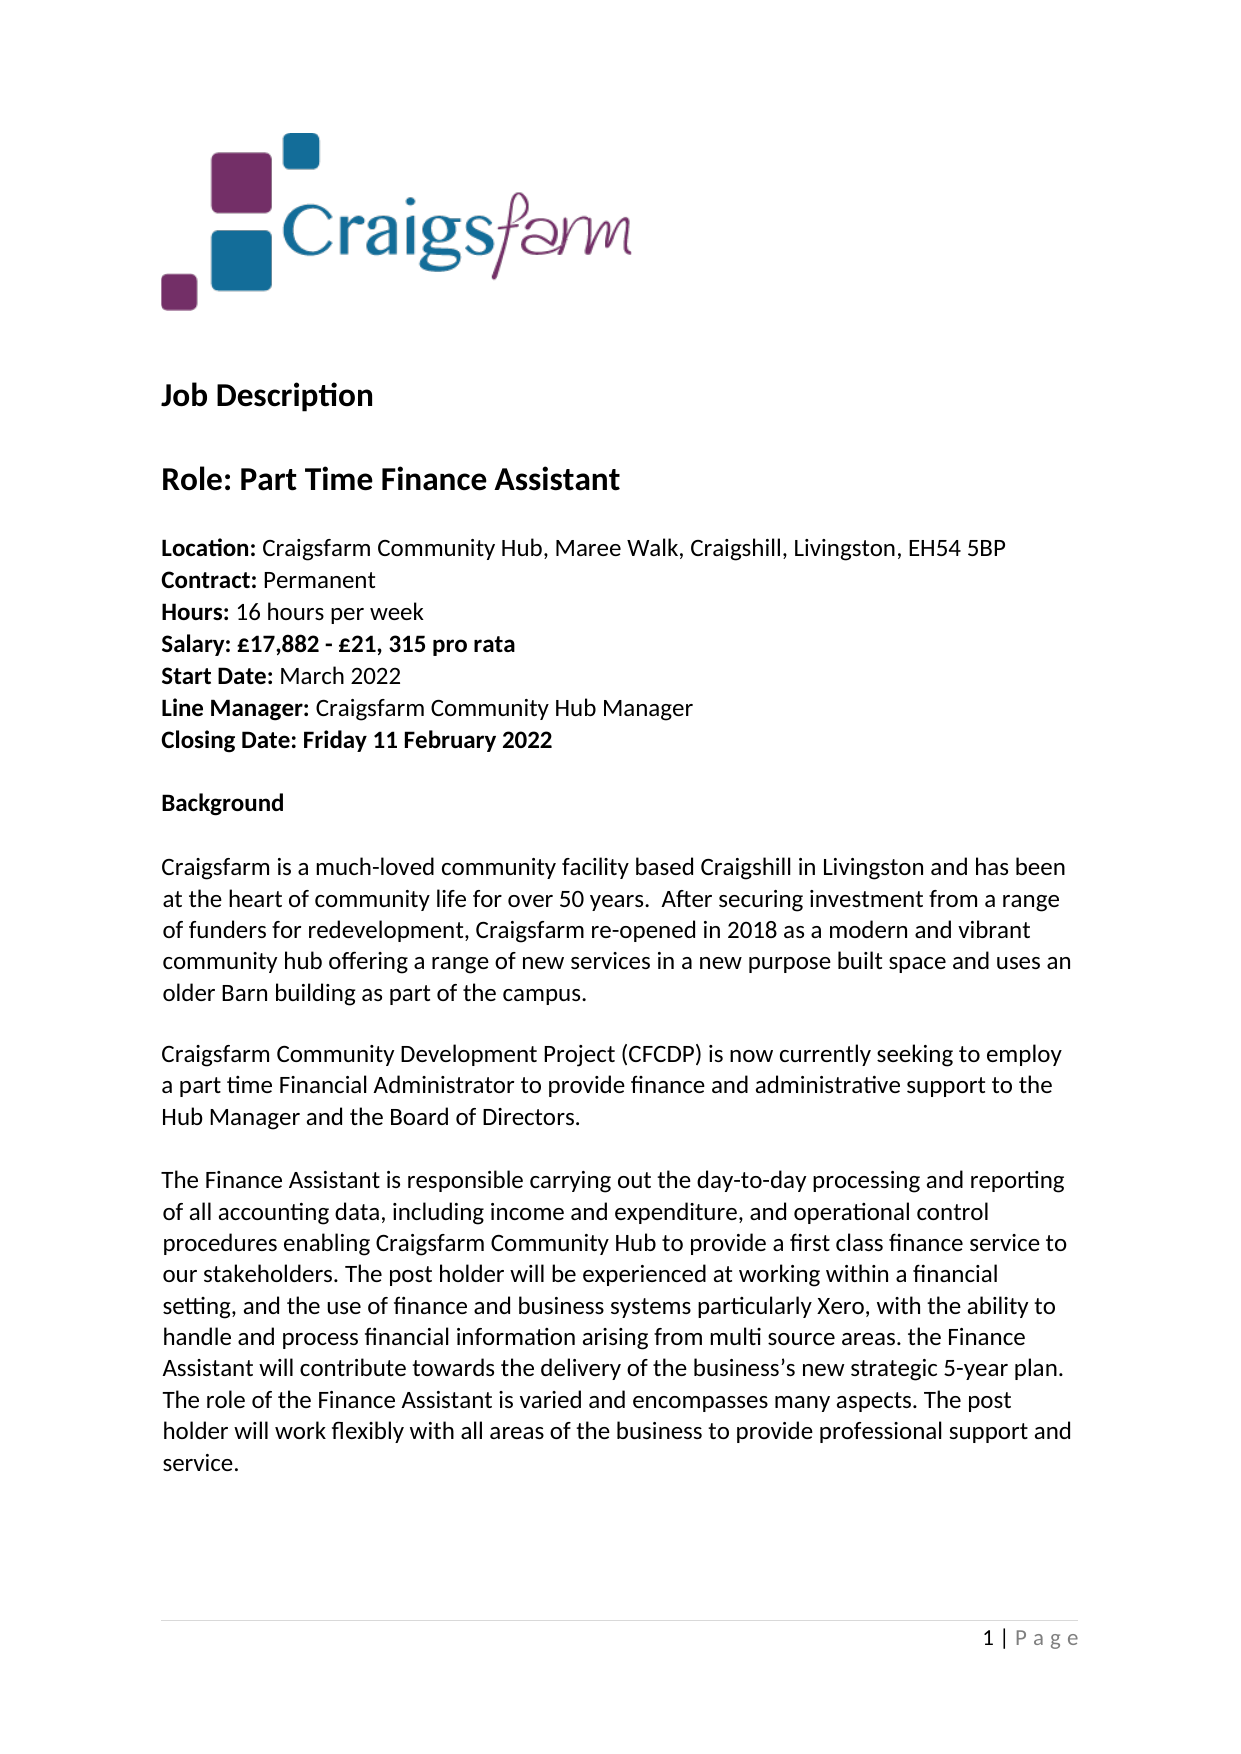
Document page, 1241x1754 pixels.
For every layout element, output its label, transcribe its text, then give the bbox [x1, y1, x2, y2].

picture [161, 133, 632, 311]
text Location: Craigsfarm Community Hub, Maree Walk, Craigshill, Livingston, EH54 5BP [161, 533, 1078, 563]
text Closing Date: Friday 11 February 2022 [161, 724, 1078, 754]
text Hours: 16 hours per week [161, 596, 1078, 627]
text Role: Part Time Finance Assistant [161, 458, 1078, 499]
text Contract: Permanent [161, 564, 1078, 595]
text Craigsfarm is a much-loved community facility based Craigshill in Livingston and has been at the heart of community life for over 50 years. After securing investment from a range of funders for redevelopment, Craigsfarm re-opened in 2018 as a modern and vibrant community hub offering a range of new services in a new purpose built space and uses an older Barn building as part of the campus. [161, 851, 1078, 1007]
text Background [161, 788, 1078, 818]
text Craigsfarm Community Development Project (CFCDP) is now currently seeking to employ a part time Financial Administrator to provide finance and administrative support to the Hub Manager and the Board of Directors. [161, 1038, 1078, 1131]
text Salary: £17,882 - £21, 315 pro rata [161, 628, 1078, 659]
text Start Date: March 2022 [161, 660, 1078, 691]
text Line Manager: Craigsfarm Community Hub Manager [161, 692, 1078, 722]
text The Finance Assistant is responsible carrying out the day-to-day processing and reporting of all accounting data, including income and expenditure, and operational control procedures enabling Craigsfarm Community Hub to provide a first class finance service to our stakeholders. The post holder will be experienced at working within a financial setting, and the use of finance and business systems particularly Xero, with the ability to handle and process financial information arising from multi source areas. the Finance Assistant will contribute towards the delivery of the business’s new strategic 5-year plan. The role of the Finance Assistant is varied and encompasses many aspects. The post holder will work flexibly with all areas of the business to provide professional support and service. [161, 1164, 1078, 1477]
text Job Description [161, 373, 1078, 414]
